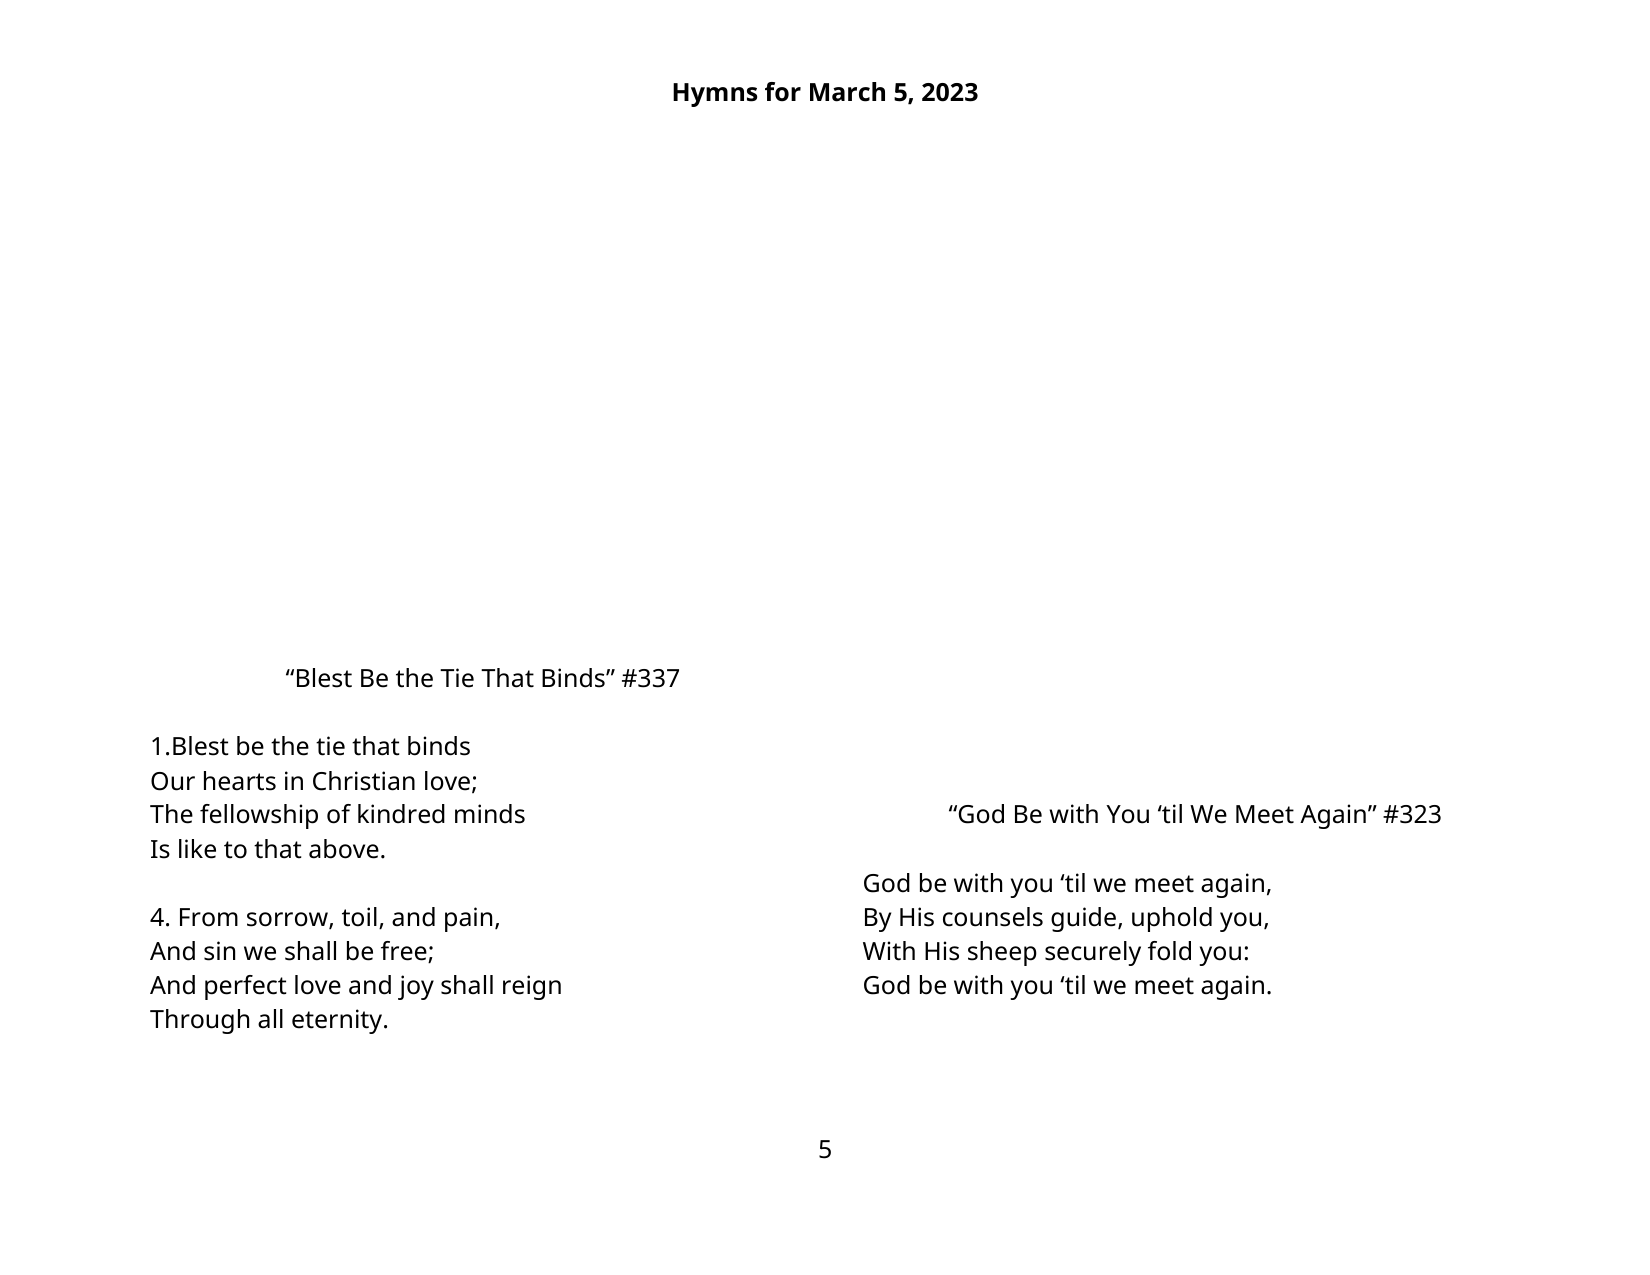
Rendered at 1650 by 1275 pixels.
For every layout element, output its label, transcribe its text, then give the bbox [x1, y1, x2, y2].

text The fellowship of kindred minds [150, 797, 816, 831]
text “Blest Be the Tie That Binds” #337 [150, 661, 816, 695]
text And sin we shall be free; [150, 933, 816, 967]
text 1.Blest be the tie that binds [150, 729, 816, 763]
text Our hearts in Christian love; [150, 763, 816, 797]
text And perfect love and joy shall reign [150, 967, 816, 1002]
text Through all eternity. [150, 1002, 816, 1036]
text 4. From sorrow, toil, and pain, [150, 899, 816, 933]
text “God Be with You ‘til We Meet Again” #323 [862, 797, 1528, 831]
text Is like to that above. [150, 831, 816, 865]
text God be with you ‘til we meet again, By His counsels guide, uphold you, With His sheep securely fold you: God be with you ‘til we meet again. [862, 865, 1528, 1002]
